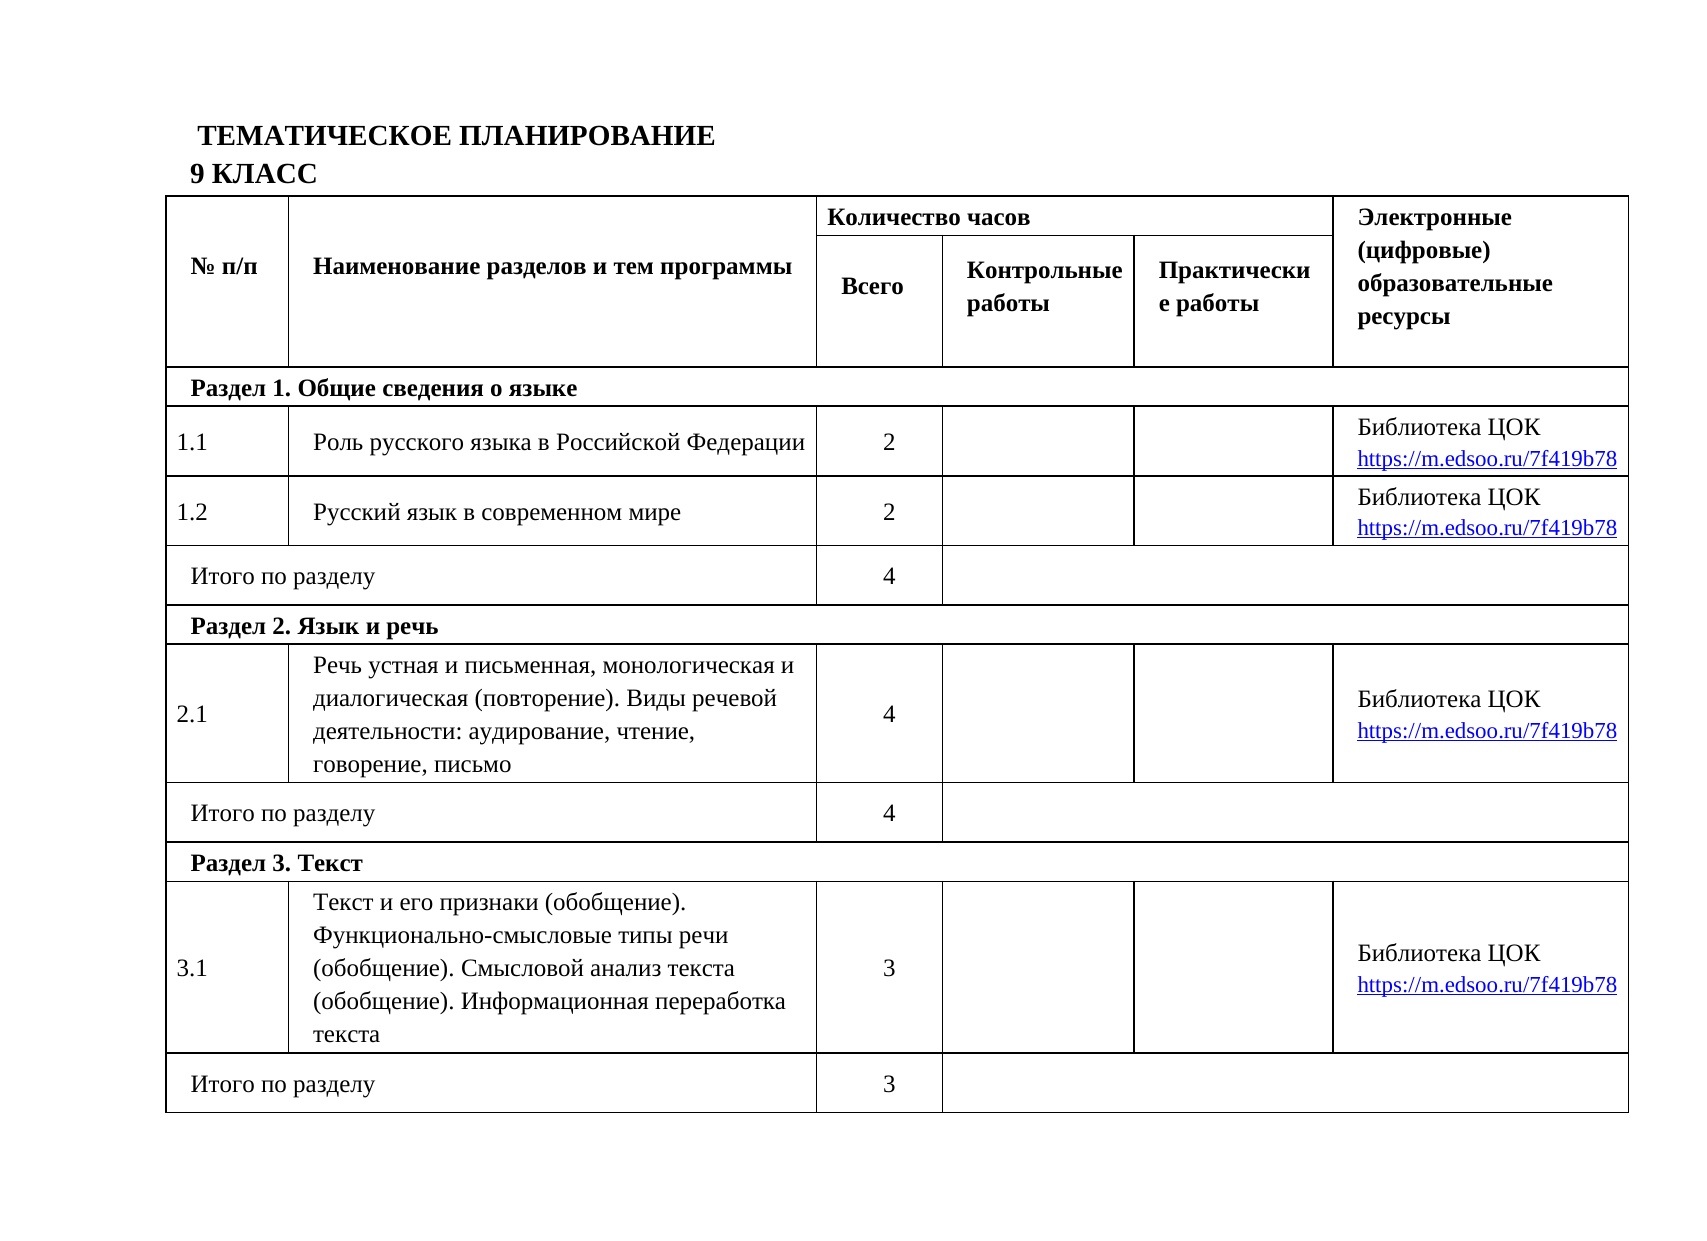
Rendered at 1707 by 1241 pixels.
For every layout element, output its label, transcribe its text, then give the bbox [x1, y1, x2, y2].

table_cell 2 [817, 477, 942, 544]
table_cell 3 [817, 882, 942, 1052]
table_cell 2 [817, 407, 942, 475]
text ТЕМАТИЧЕСКОЕ ПЛАНИРОВАНИЕ [190, 118, 1618, 152]
table_cell Практические работы [1135, 236, 1332, 366]
table_cell 4 [817, 783, 942, 841]
table_cell Библиотека ЦОК https://m.edsoo.ru/7f419b78 [1334, 477, 1628, 544]
table_cell 4 [817, 645, 942, 782]
table_cell Раздел 1. Общие сведения о языке [167, 368, 1628, 405]
table_cell Всего [817, 236, 942, 366]
table_cell Раздел 3. Текст [167, 843, 1628, 881]
table_cell 3.1 [167, 882, 288, 1052]
table_cell [1135, 477, 1332, 544]
table_header № п/п [167, 197, 288, 366]
table_cell 4 [817, 546, 942, 604]
table_cell Русский язык в современном мире [289, 477, 816, 544]
table_header Количество часов [817, 197, 1332, 234]
table_cell [1135, 882, 1332, 1052]
table_cell [943, 546, 1628, 604]
table_cell Библиотека ЦОК https://m.edsoo.ru/7f419b78 [1334, 645, 1628, 782]
table_header Электронные (цифровые) образовательные ресурсы [1334, 197, 1628, 366]
table_cell Текст и его признаки (обобщение). Функционально-смысловые типы речи (обобщение). Смысловой анализ текста (обобщение). Информационная переработка текста [289, 882, 816, 1052]
table_cell [1135, 645, 1332, 782]
table_cell [943, 407, 1133, 475]
table_cell [943, 882, 1133, 1052]
table_cell Речь устная и письменная, монологическая и диалогическая (повторение). Виды речевой деятельности: аудирование, чтение, говорение, письмо [289, 645, 816, 782]
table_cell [1334, 882, 1628, 1052]
table_cell 1.1 [167, 407, 288, 475]
table_cell [943, 645, 1133, 782]
text 9 КЛАСС [190, 157, 1618, 190]
table_cell Итого по разделу [167, 546, 816, 604]
table_cell Итого по разделу [167, 1054, 816, 1112]
table_cell Итого по разделу [167, 783, 816, 841]
table_cell Контрольные работы [943, 236, 1133, 366]
table_cell [943, 477, 1133, 544]
table_cell Раздел 2. Язык и речь [167, 606, 1628, 643]
table_cell 2.1 [167, 645, 288, 782]
table_header Наименование разделов и тем программы [289, 197, 816, 366]
table_cell Роль русского языка в Российской Федерации [289, 407, 816, 475]
table_cell [943, 783, 1628, 841]
table_cell Библиотека ЦОК https://m.edsoo.ru/7f419b78 [1334, 407, 1628, 475]
table_cell [943, 1054, 1628, 1112]
table_cell 1.2 [167, 477, 288, 544]
table_cell [1135, 407, 1332, 475]
table_cell 3 [817, 1054, 942, 1112]
